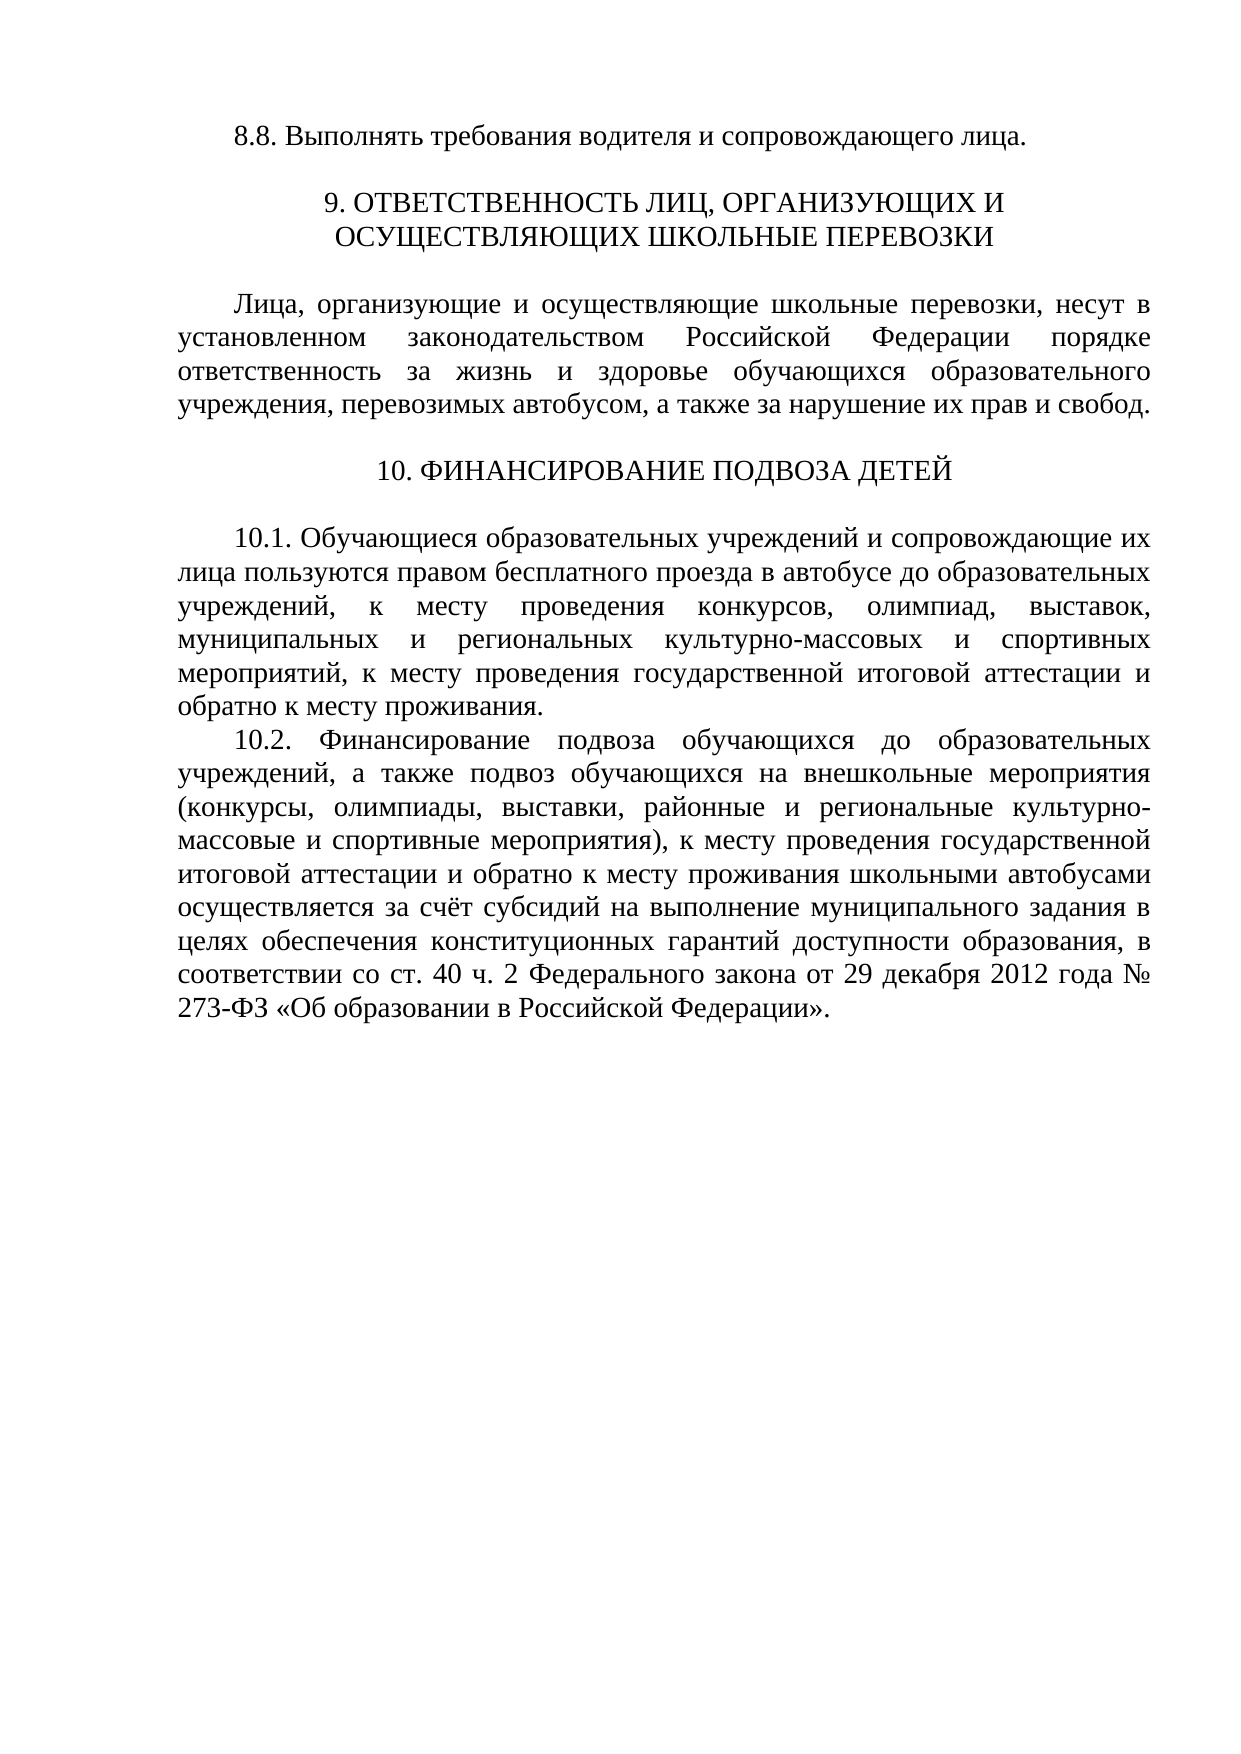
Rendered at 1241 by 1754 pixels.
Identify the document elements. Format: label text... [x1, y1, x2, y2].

text 10. ФИНАНСИРОВАНИЕ ПОДВОЗА ДЕТЕЙ [177, 453, 1152, 487]
text ОСУЩЕСТВЛЯЮЩИХ ШКОЛЬНЫЕ ПЕРЕВОЗКИ [177, 219, 1152, 252]
text 9. ОТВЕТСТВЕННОСТЬ ЛИЦ, ОРГАНИЗУЮЩИХ И [177, 185, 1152, 219]
text 10.2. Финансирование подвоза обучающихся до образовательных учреждений, а также подвоз обучающихся на внешкольные мероприятия (конкурсы, олимпиады, выставки, районные и региональные культурно-массовые и спортивные мероприятия), к месту проведения государственной итоговой аттестации и обратно к месту проживания школьными автобусами осуществляется за счёт субсидий на выполнение муниципального задания в целях обеспечения конституционных гарантий доступности образования, в соответствии со ст. 40 ч. 2 Федерального закона от 29 декабря 2012 года № 273-ФЗ «Об образовании в Российской Федерации». [177, 722, 1152, 1024]
text 10.1. Обучающиеся образовательных учреждений и сопровождающие их лица пользуются правом бесплатного проезда в автобусе до образовательных учреждений, к месту проведения конкурсов, олимпиад, выставок, муниципальных и региональных культурно-массовых и спортивных мероприятий, к месту проведения государственной итоговой аттестации и обратно к месту проживания. [177, 521, 1152, 722]
text 8.8. Выполнять требования водителя и сопровождающего лица. [177, 118, 1152, 152]
text Лица, организующие и осуществляющие школьные перевозки, несут в установленном законодательством Российской Федерации порядке ответственность за жизнь и здоровье обучающихся образовательного учреждения, перевозимых автобусом, а также за нарушение их прав и свобод. [177, 286, 1152, 420]
